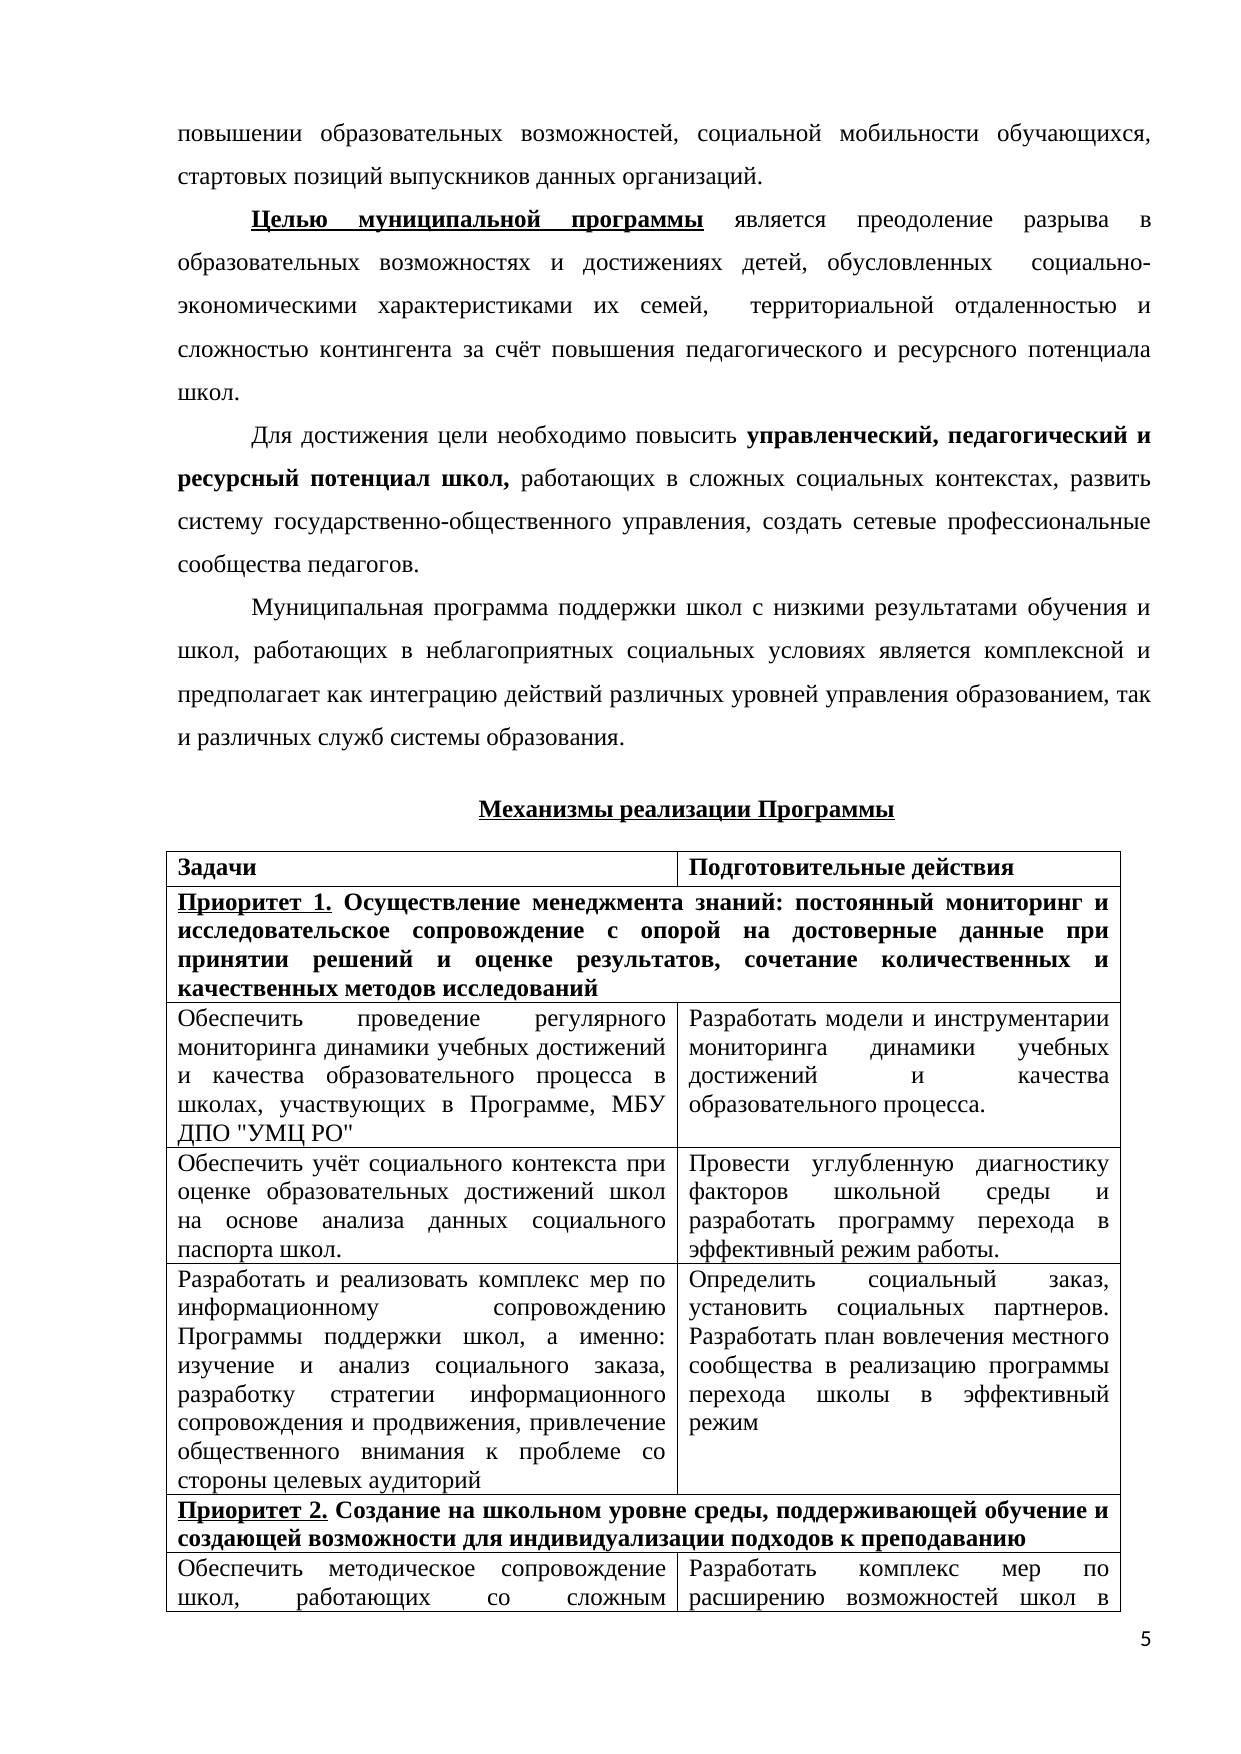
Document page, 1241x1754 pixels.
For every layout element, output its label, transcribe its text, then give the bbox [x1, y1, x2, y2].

table_cell Приоритет 2. Создание на школьном уровне среды, поддерживающей обучение и создающей возможности для индивидуализации подходов к преподаванию [167, 1495, 1120, 1552]
text Механизмы реализации Программы [177, 794, 1152, 822]
table_cell Определить социальный заказ, установить социальных партнеров. Разработать план вовлечения местного сообщества в реализацию программы перехода школы в эффективный режим [678, 1264, 1120, 1494]
table_header Задачи [167, 852, 677, 886]
table_cell Приоритет 1. Осуществление менеджмента знаний: постоянный мониторинг и исследовательское сопровождение с опорой на достоверные данные при принятии решений и оценке результатов, сочетание количественных и качественных методов исследований [167, 887, 1120, 1002]
table_cell Разработать и реализовать комплекс мер по информационному сопровождению Программы поддержки школ, а именно: изучение и анализ социального заказа, разработку стратегии информационного сопровождения и продвижения, привлечение общественного внимания к проблеме со стороны целевых аудиторий [167, 1264, 677, 1494]
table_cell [167, 1553, 677, 1611]
text Муниципальная программа поддержки школ с низкими результатами обучения и школ, работающих в неблагоприятных социальных условиях является комплексной и предполагает как интеграцию действий различных уровней управления образованием, так и различных служб системы образования. [177, 592, 1152, 751]
table_cell Разработать модели и инструментарии мониторинга динамики учебных достижений и качества образовательного процесса. [678, 1003, 1120, 1147]
text Для достижения цели необходимо повысить управленческий, педагогический и ресурсный потенциал школ, работающих в сложных социальных контекстах, развить систему государственно-общественного управления, создать сетевые профессиональные сообщества педагогов. [177, 420, 1152, 578]
table_cell Провести углубленную диагностику факторов школьной среды и разработать программу перехода в эффективный режим работы. [678, 1148, 1120, 1263]
table_cell Обеспечить проведение регулярного мониторинга динамики учебных достижений и качества образовательного процесса в школах, участвующих в Программе, МБУ ДПО "УМЦ РО" [167, 1003, 677, 1147]
table_header Подготовительные действия [678, 852, 1120, 886]
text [177, 118, 1152, 190]
table_cell Обеспечить учёт социального контекста при оценке образовательных достижений школ на основе анализа данных социального паспорта школ. [167, 1148, 677, 1263]
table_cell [678, 1553, 1120, 1611]
text Целью муниципальной программы является преодоление разрыва в образовательных возможностях и достижениях детей, обусловленных социально-экономическими характеристиками их семей, территориальной отдаленностью и сложностью контингента за счёт повышения педагогического и ресурсного потенциала школ. [177, 204, 1152, 406]
